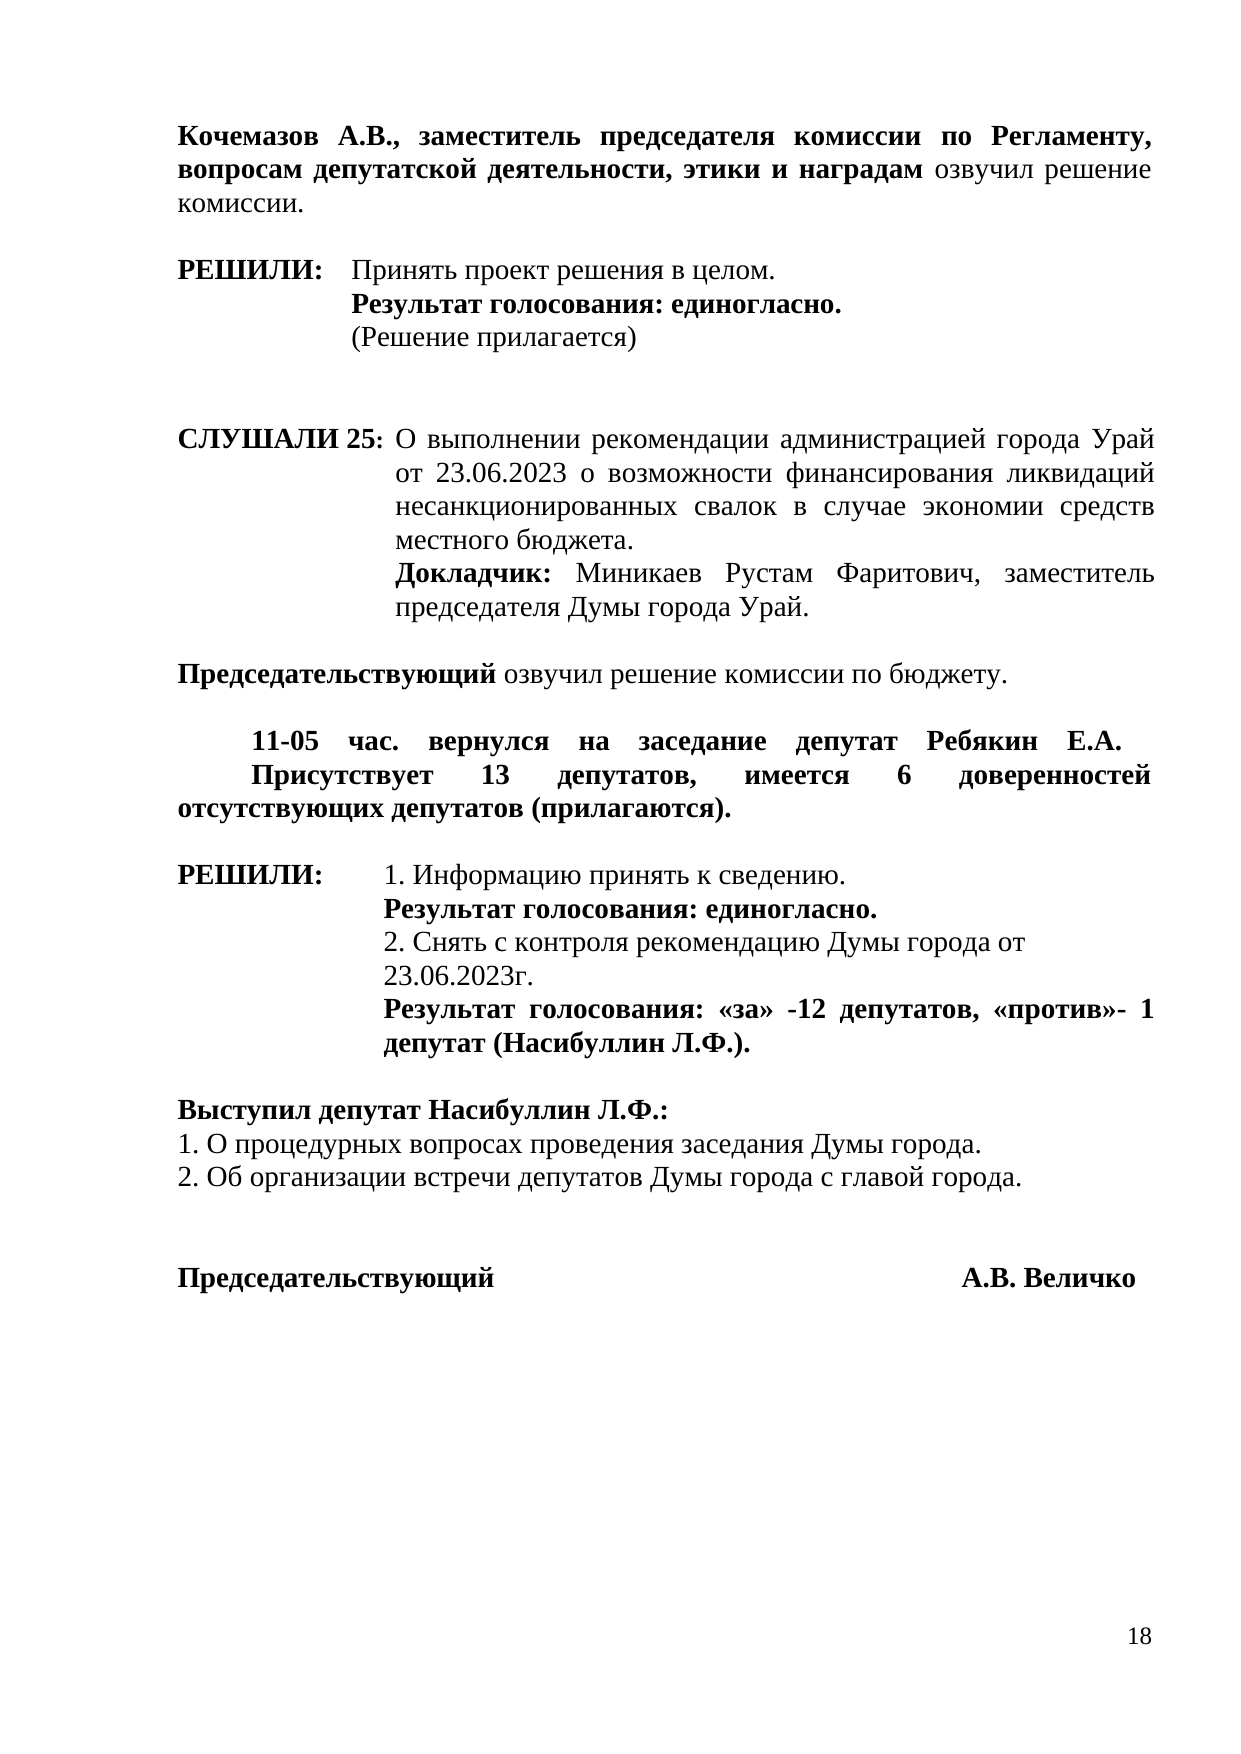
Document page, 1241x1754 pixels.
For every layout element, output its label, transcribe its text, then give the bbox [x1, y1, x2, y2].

text Выступил депутат Насибуллин Л.Ф.: [177, 1092, 1152, 1126]
table_header СЛУШАЛИ 25: [166, 421, 384, 623]
table_header О выполнении рекомендации администрацией города Урай от 23.06.2023 о возможности финансирования ликвидаций несанкционированных свалок в случае экономии средств местного бюджета. Докладчик: Миникаев Рустам Фаритович, заместитель председателя Думы города Урай. [384, 421, 1167, 623]
table_header 1. Информацию принять к сведению. Результат голосования: единогласно. 2. Снять с контроля рекомендацию Думы города от 23.06.2023г. Результат голосования: «за» -12 депутатов, «против»- 1 депутат (Насибуллин Л.Ф.). [372, 858, 1167, 1059]
text 1. О процедурных вопросах проведения заседания Думы города. [177, 1126, 1152, 1159]
text 11-05 час. вернулся на заседание депутат Ребякин Е.А. Присутствует 13 депутатов, имеется 6 доверенностей отсутствующих депутатов (прилагаются). [177, 723, 1152, 824]
text Председательствующий А.В. Величко [177, 1260, 1152, 1293]
text Председательствующий озвучил решение комиссии по бюджету. [177, 656, 1152, 690]
table_header РЕШИЛИ: [166, 252, 340, 354]
text 2. Об организации встречи депутатов Думы города с главой города. [177, 1159, 1152, 1193]
text Кочемазов А.В., заместитель председателя комиссии по Регламенту, вопросам депутатской деятельности, этики и наградам озвучил решение комиссии. [177, 118, 1152, 219]
table_header РЕШИЛИ: [166, 858, 372, 1059]
table_header Принять проект решения в целом. Результат голосования: единогласно. (Решение прилагается) [340, 252, 1163, 354]
